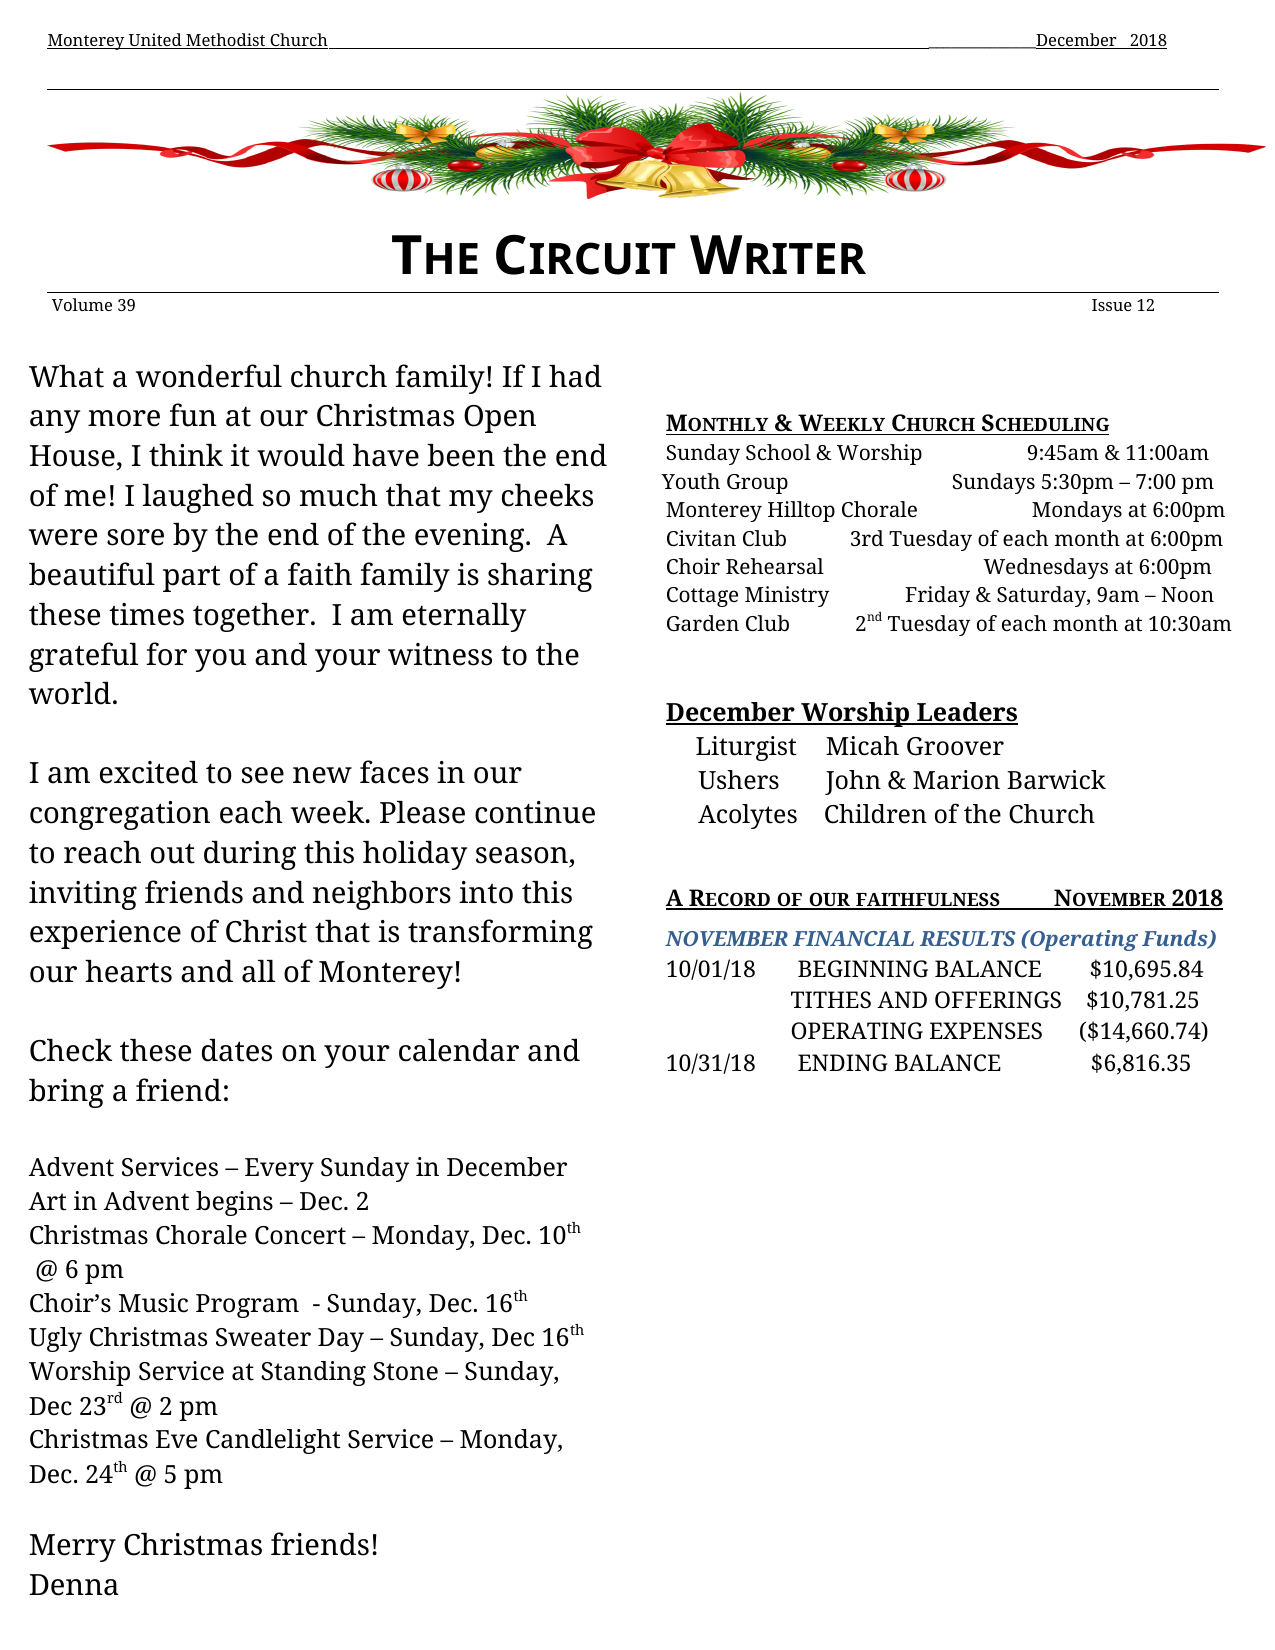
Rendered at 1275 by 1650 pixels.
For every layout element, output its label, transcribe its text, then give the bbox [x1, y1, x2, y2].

text What a wonderful church family! If I had any more fun at our Christmas Open House, I think it would have been the end of me! I laughed so much that my cheeks were sore by the end of the evening. A beautiful part of a faith family is sharing these times together. I am eternally grateful for you and your witness to the world. [28, 356, 619, 713]
text Dec. 24th @ 5 pm [28, 1456, 619, 1490]
text Dec 23rd @ 2 pm [28, 1388, 619, 1422]
text Ugly Christmas Sweater Day – Sunday, Dec 16th [28, 1320, 619, 1354]
text Worship Service at Standing Stone – Sunday, [28, 1354, 619, 1388]
text Sunday School & Worship 9:45am & 11:00am [666, 438, 1237, 467]
text 10/31/18 ENDING BALANCE $6,816.35 [656, 1046, 1246, 1078]
text Choir Rehearsal Wednesdays at 6:00pm [666, 552, 1237, 581]
text Monterey Hilltop Chorale Mondays at 6:00pm [666, 495, 1237, 524]
text Christmas Eve Candlelight Service – Monday, [28, 1422, 619, 1456]
text Volume 39 Issue 12 [47, 293, 1228, 316]
text Liturgist Micah Groover [666, 728, 1246, 762]
text Choir’s Music Program - Sunday, Dec. 16th [28, 1286, 619, 1320]
text The Circuit Writer [47, 216, 1219, 292]
text Denna [28, 1564, 619, 1604]
text Check these dates on your calendar and bring a friend: [28, 1031, 619, 1110]
text I am excited to see new faces in our congregation each week. Please continue to reach out during this holiday season, inviting friends and neighbors into this experience of Christ that is transforming our hearts and all of Monterey! [28, 753, 619, 991]
text Monthly & Weekly Church Scheduling [666, 407, 1237, 438]
text A Record of our faithfulness November 2018 [666, 882, 1237, 913]
text Merry Christmas friends! [28, 1524, 619, 1564]
text Cottage Ministry Friday & Saturday, 9am – Noon [666, 581, 1237, 609]
text @ 6 pm [28, 1252, 619, 1286]
text Advent Services – Every Sunday in December [28, 1150, 619, 1184]
text NOVEMBER FINANCIAL RESULTS (Operating Funds) [666, 924, 1228, 953]
text Civitan Club 3rd Tuesday of each month at 6:00pm [666, 524, 1246, 552]
text Acolytes Children of the Church [666, 796, 1246, 831]
picture [47, 91, 1266, 200]
text Youth Group Sundays 5:30pm – 7:00 pm [656, 467, 1237, 495]
text TITHES AND OFFERINGS $10,781.25 [656, 984, 1246, 1015]
text Ushers John & Marion Barwick [666, 762, 1246, 796]
text Christmas Chorale Concert – Monday, Dec. 10th [28, 1218, 619, 1252]
text 10/01/18 BEGINNING BALANCE $10,695.84 [656, 953, 1246, 984]
text OPERATING EXPENSES ($14,660.74) [656, 1015, 1246, 1046]
text Garden Club 2nd Tuesday of each month at 10:30am [666, 609, 1237, 637]
text Art in Advent begins – Dec. 2 [28, 1184, 619, 1218]
text December Worship Leaders [666, 694, 1246, 728]
